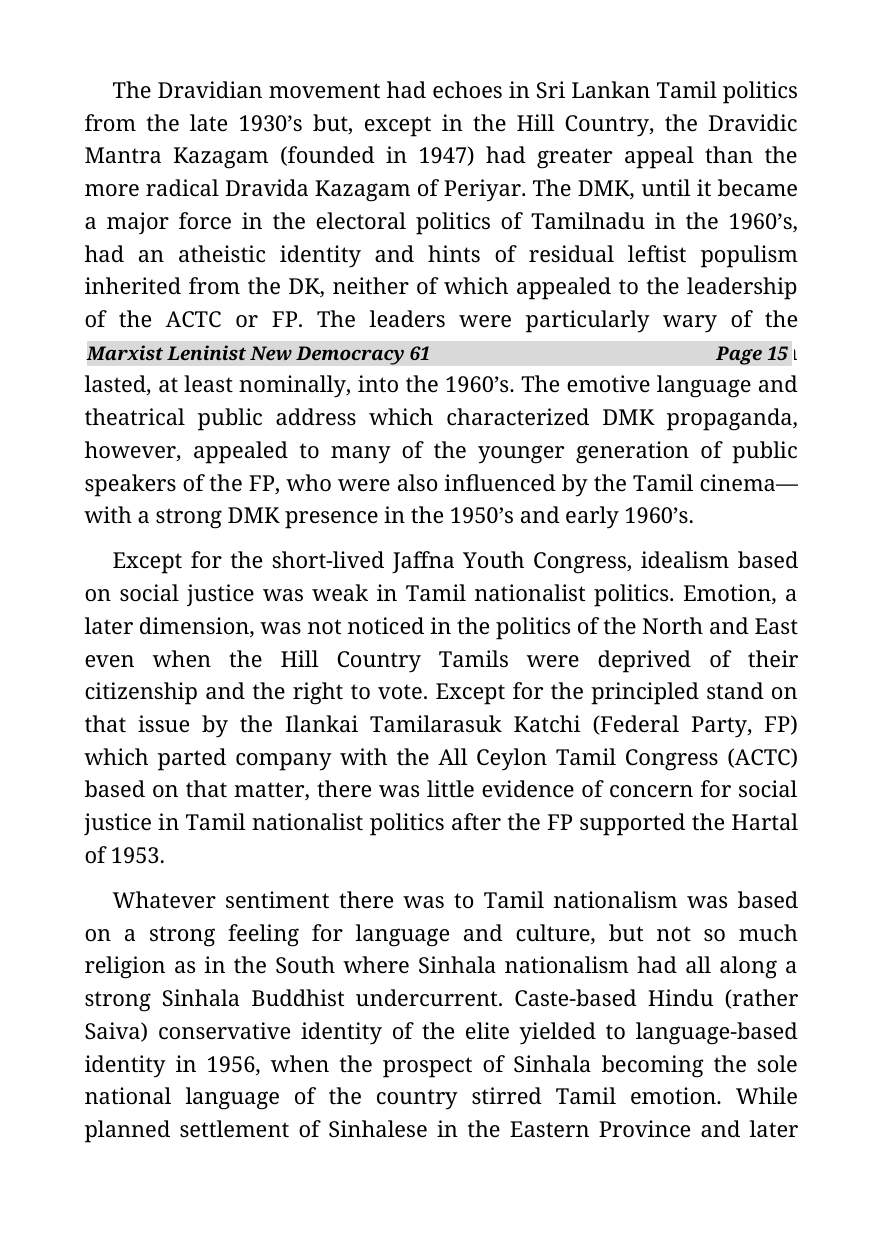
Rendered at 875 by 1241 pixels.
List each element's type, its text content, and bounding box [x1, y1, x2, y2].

text The Dravidian movement had echoes in Sri Lankan Tamil politics from the late 1930’s but, except in the Hill Country, the Dravidic Mantra Kazagam (founded in 1947) had greater appeal than the more radical Dravida Kazagam of Periyar. The DMK, until it became a major force in the electoral politics of Tamilnadu in the 1960’s, had an atheistic identity and hints of residual leftist populism inherited from the DK, neither of which appealed to the leadership of the ACTC or FP. The leaders were particularly wary of the atheistic, anti-Hindu and anti-Brahmin identity of the DMK which lasted, at least nominally, into the 1960’s. The emotive language and theatrical public address which characterized DMK propaganda, however, appealed to many of the younger generation of public speakers of the FP, who were also influenced by the Tamil cinema― with a strong DMK presence in the 1950’s and early 1960’s. [84, 75, 799, 530]
text Except for the short-lived Jaffna Youth Congress, idealism based on social justice was weak in Tamil nationalist politics. Emotion, a later dimension, was not noticed in the politics of the North and East even when the Hill Country Tamils were deprived of their citizenship and the right to vote. Except for the principled stand on that issue by the Ilankai Tamilarasuk Katchi (Federal Party, FP) which parted company with the All Ceylon Tamil Congress (ACTC) based on that matter, there was little evidence of concern for social justice in Tamil nationalist politics after the FP supported the Hartal of 1953. [84, 545, 799, 869]
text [84, 885, 799, 1144]
